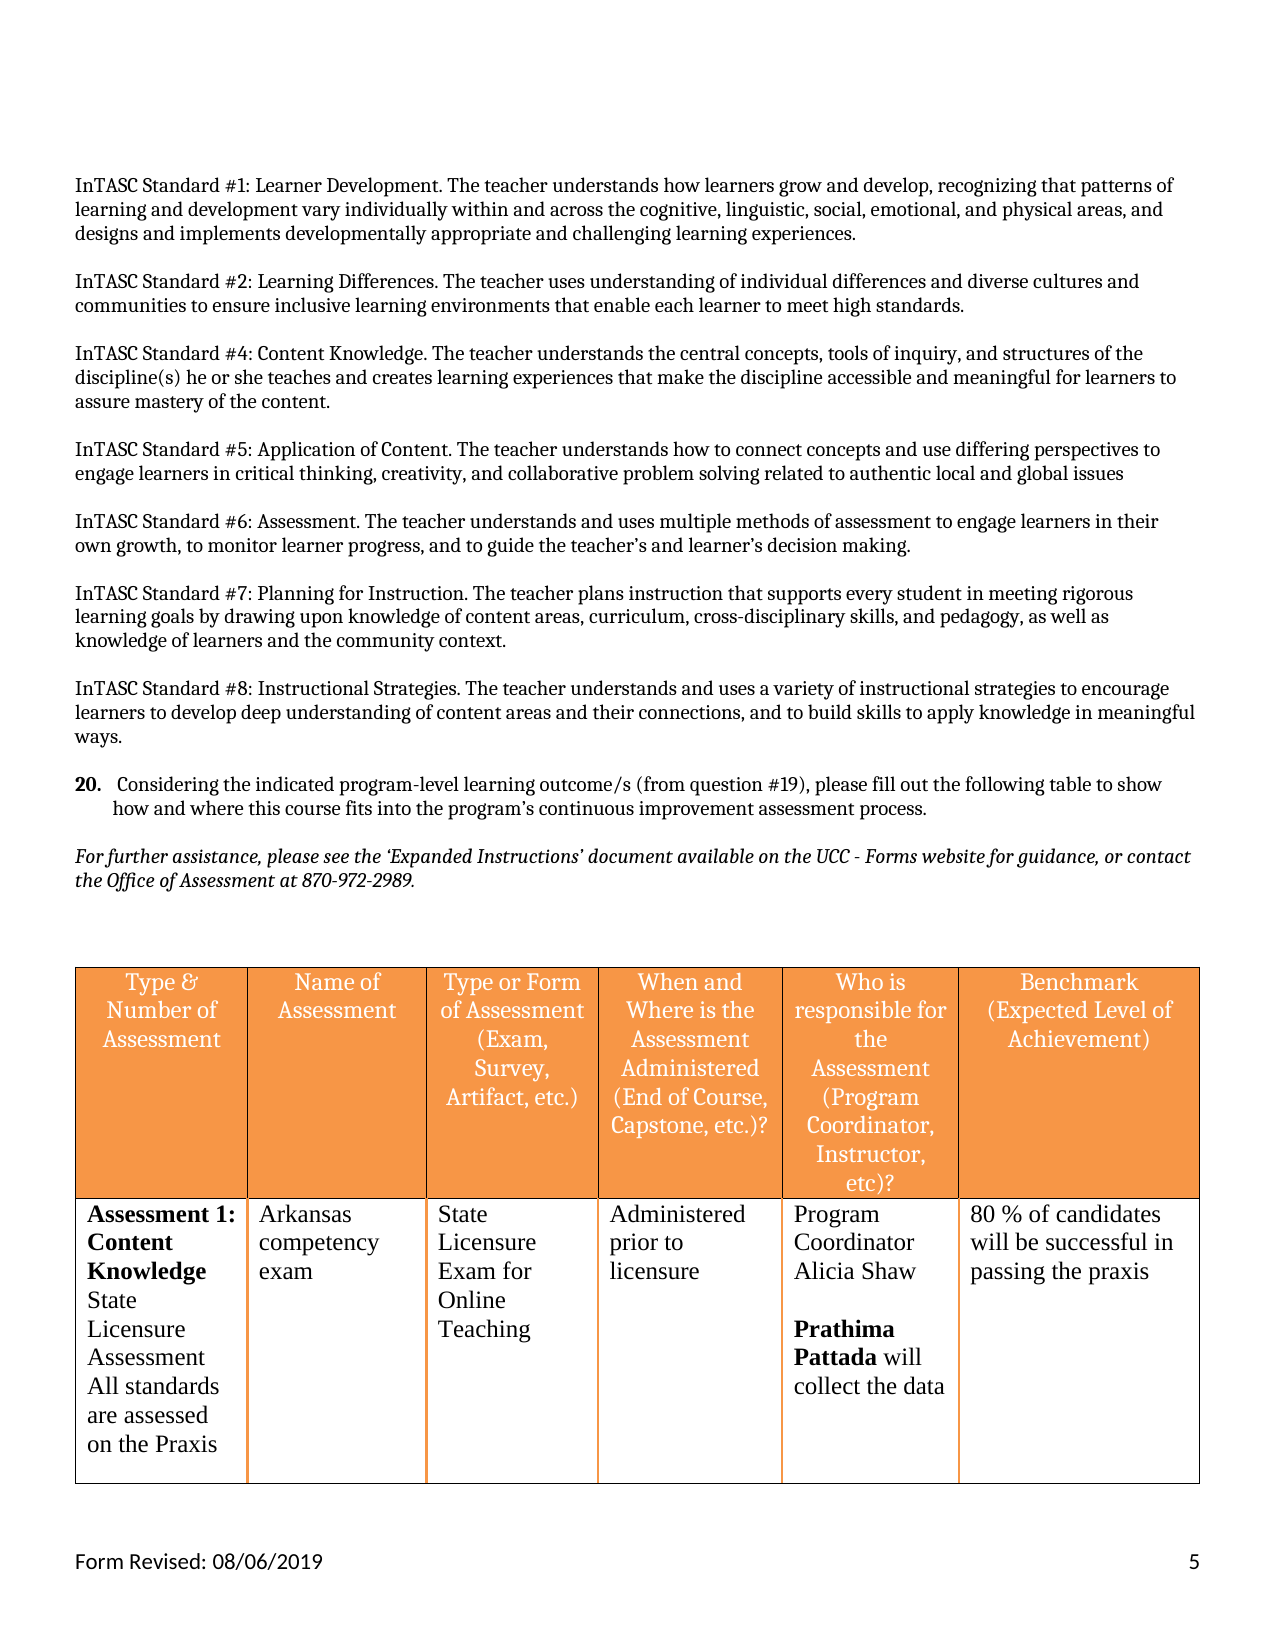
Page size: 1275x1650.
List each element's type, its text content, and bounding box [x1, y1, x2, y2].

table_header When and Where is the Assessment Administered (End of Course, Capstone, etc.)? [599, 968, 782, 1198]
table_cell Administered prior to licensure [599, 1199, 781, 1482]
table_header Benchmark (Expected Level of Achievement) [959, 968, 1199, 1198]
table_header Type & Number of Assessment [76, 968, 247, 1198]
table_cell Arkansas competency exam [249, 1199, 425, 1482]
text For further assistance, please see the ‘Expanded Instructions’ document available on the UCC - Forms website for guidance, or contact the Office of Assessment at 870-972-2989. [75, 845, 1200, 893]
table_header Type or Form of Assessment (Exam, Survey, Artifact, etc.) [427, 968, 598, 1198]
table_cell State Licensure Exam for Online Teaching [428, 1199, 597, 1482]
list Considering the indicated program-level learning outcome/s (from question #19), please fill out the following table to show how and where this course fits into the program’s continuous improvement assessment process. [75, 773, 1200, 821]
table_cell Program Coordinator Alicia Shaw Prathima Pattada will collect the data [783, 1199, 958, 1482]
table_cell Assessment 1: Content Knowledge State Licensure Assessment All standards are assessed on the Praxis [76, 1199, 246, 1482]
table_cell 80 % of candidates will be successful in passing the praxis [960, 1199, 1199, 1482]
table_header Name of Assessment [248, 968, 426, 1198]
table_header Who is responsible for the Assessment (Program Coordinator, Instructor, etc)? [783, 968, 958, 1198]
